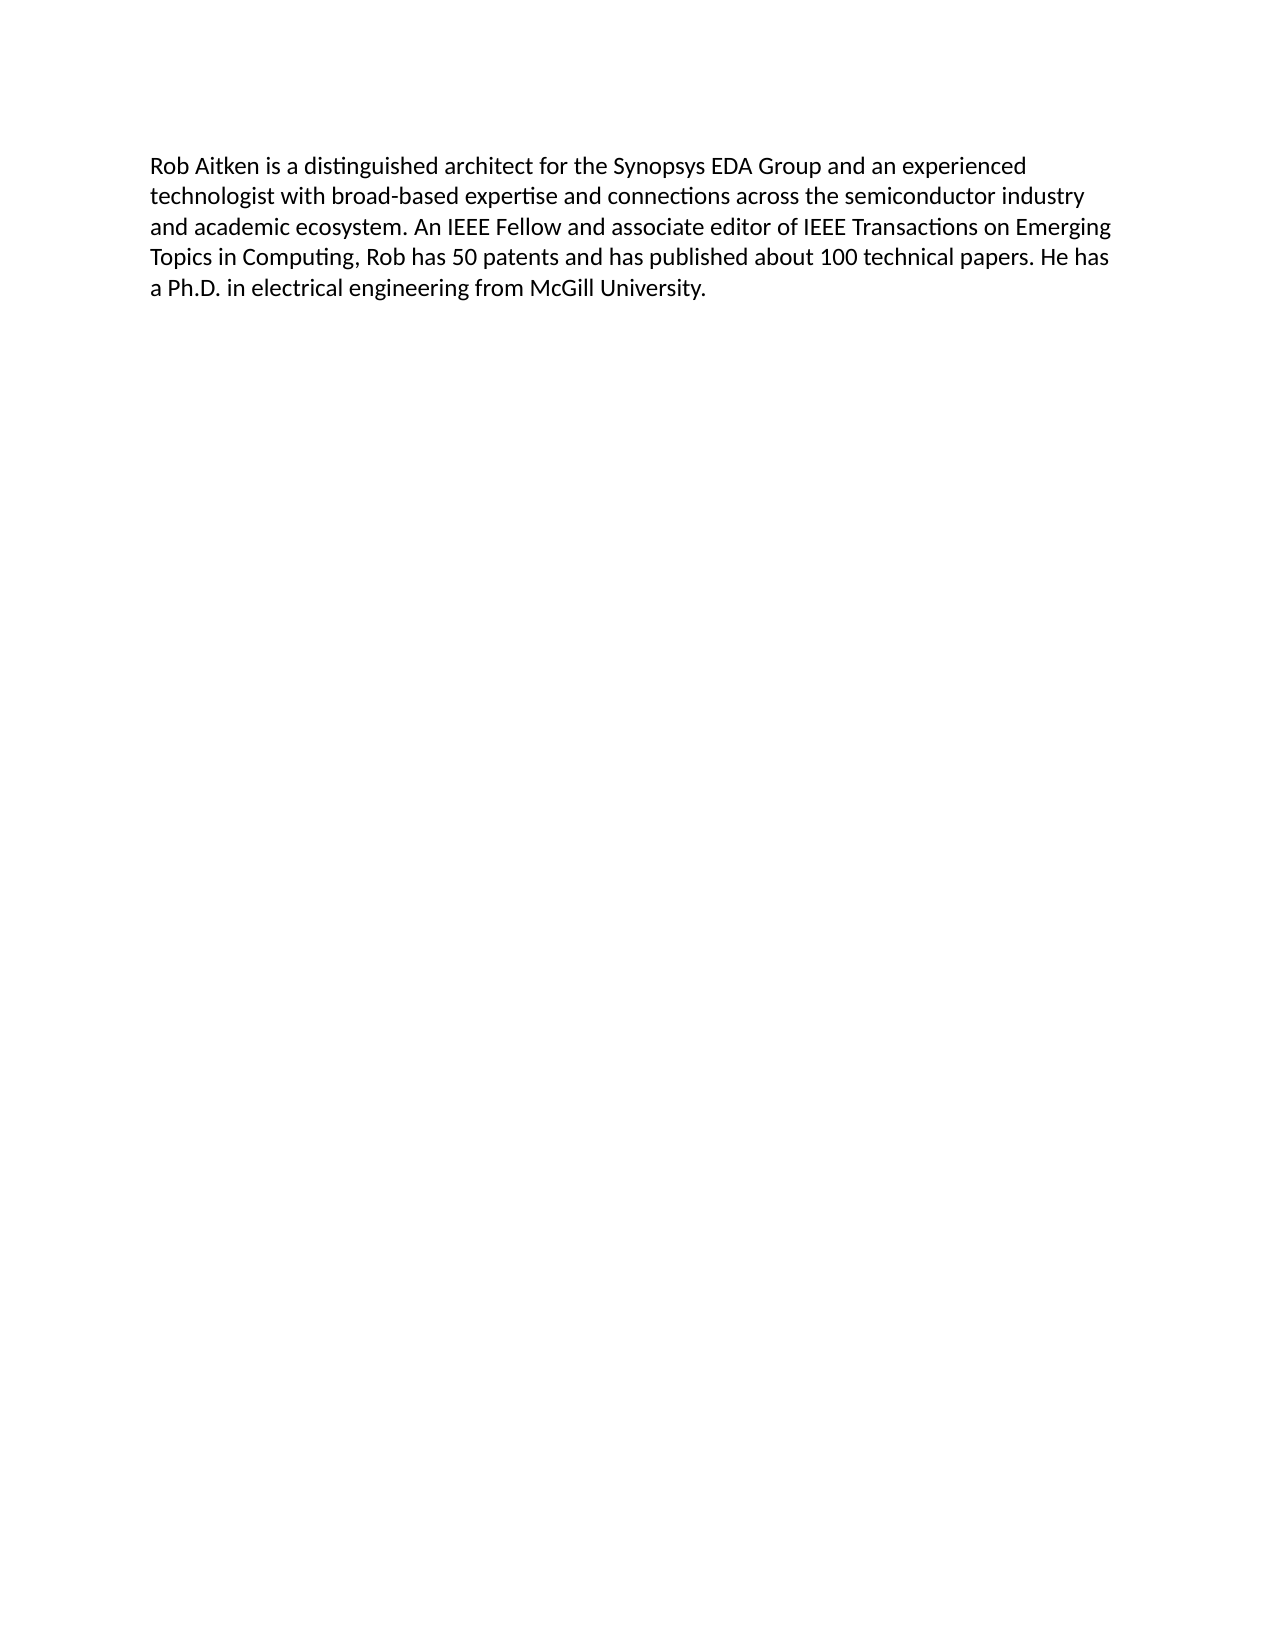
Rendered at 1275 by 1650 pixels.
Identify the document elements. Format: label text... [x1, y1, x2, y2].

text Rob Aitken is a distinguished architect for the Synopsys EDA Group and an experienced technologist with broad-based expertise and connections across the semiconductor industry and academic ecosystem. An IEEE Fellow and associate editor of IEEE Transactions on Emerging Topics in Computing, Rob has 50 patents and has published about 100 technical papers. He has a Ph.D. in electrical engineering from McGill University. [150, 150, 1125, 303]
